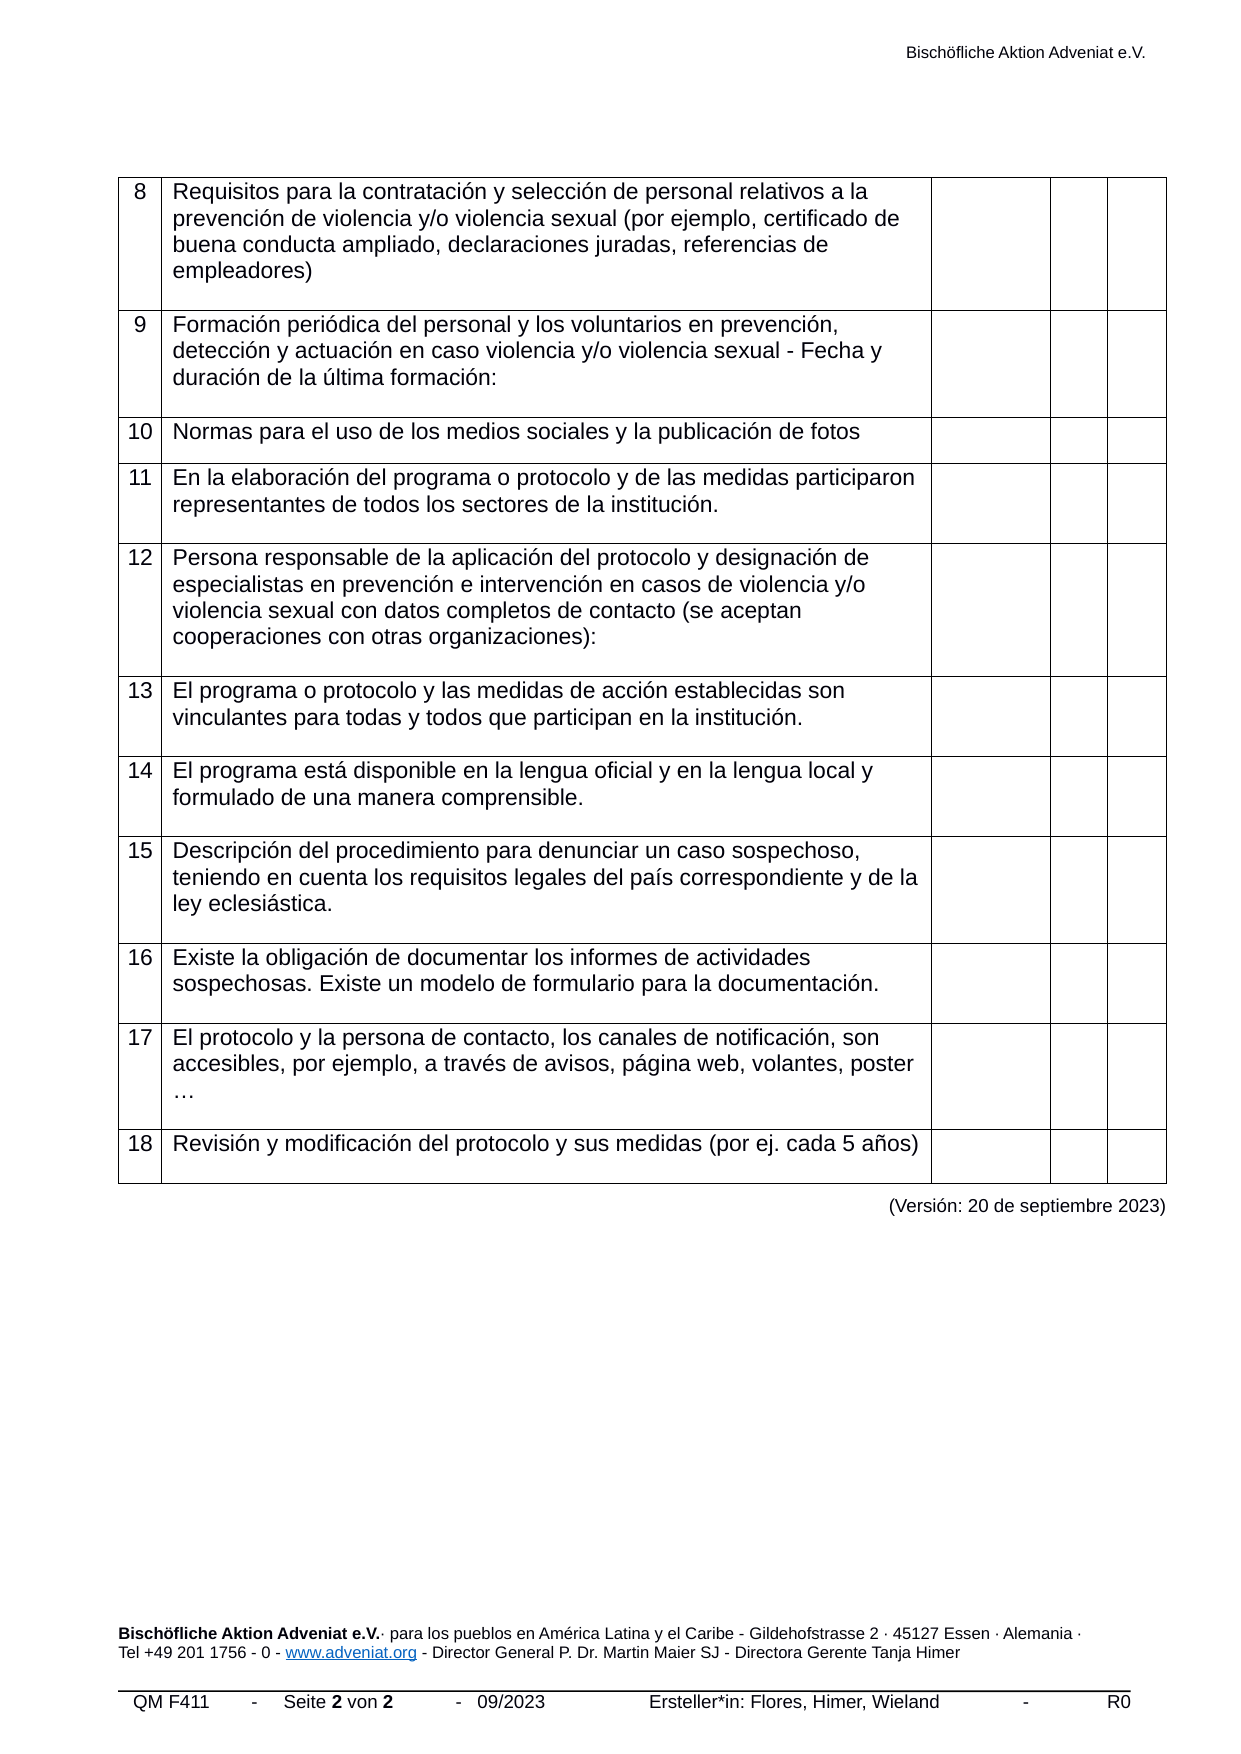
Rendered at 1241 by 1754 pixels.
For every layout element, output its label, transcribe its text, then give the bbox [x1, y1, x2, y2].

table_cell [1051, 418, 1107, 463]
table_cell [1108, 418, 1166, 463]
table_cell [932, 1130, 1050, 1183]
table_cell [1051, 464, 1107, 543]
table_cell [1108, 944, 1166, 1023]
table_cell [932, 178, 1050, 310]
table_cell [932, 1024, 1050, 1129]
table_cell Formación periódica del personal y los voluntarios en prevención, detección y actuación en caso violencia y/o violencia sexual - Fecha y duración de la última formación: [162, 311, 931, 417]
table_cell [932, 464, 1050, 543]
table_cell El programa está disponible en la lengua oficial y en la lengua local y formulado de una manera comprensible. [162, 757, 931, 836]
table_cell [1108, 757, 1166, 836]
table_cell [932, 677, 1050, 756]
table_cell 15 [119, 837, 161, 943]
table_cell [932, 311, 1050, 417]
table_cell 11 [119, 464, 161, 543]
table_cell El programa o protocolo y las medidas de acción establecidas son vinculantes para todas y todos que participan en la institución. [162, 677, 931, 756]
table_cell [1051, 178, 1107, 310]
table_cell [1051, 677, 1107, 756]
table_cell Revisión y modificación del protocolo y sus medidas (por ej. cada 5 años) [162, 1130, 931, 1183]
table_cell [1051, 944, 1107, 1023]
table_cell [1108, 464, 1166, 543]
table_cell 18 [119, 1130, 161, 1183]
table_cell Requisitos para la contratación y selección de personal relativos a la prevención de violencia y/o violencia sexual (por ejemplo, certificado de buena conducta ampliado, declaraciones juradas, referencias de empleadores) [162, 178, 931, 310]
table_cell [932, 544, 1050, 676]
table_cell Existe la obligación de documentar los informes de actividades sospechosas. Existe un modelo de formulario para la documentación. [162, 944, 931, 1023]
table_cell [1051, 311, 1107, 417]
table_cell [1051, 1024, 1107, 1129]
table_cell [1051, 757, 1107, 836]
table_cell [932, 837, 1050, 943]
table_cell [1108, 677, 1166, 756]
table_cell Persona responsable de la aplicación del protocolo y designación de especialistas en prevención e intervención en casos de violencia y/o violencia sexual con datos completos de contacto (se aceptan cooperaciones con otras organizaciones): [162, 544, 931, 676]
table_cell [932, 944, 1050, 1023]
table_cell [1108, 544, 1166, 676]
table_cell [1108, 1024, 1166, 1129]
table_cell [1108, 1130, 1166, 1183]
table_cell 8 [119, 178, 161, 310]
table_cell 16 [119, 944, 161, 1023]
table_cell 17 [119, 1024, 161, 1129]
table_cell [1051, 1130, 1107, 1183]
table_cell [1051, 544, 1107, 676]
text (Versión: 20 de septiembre 2023) [118, 1195, 1167, 1217]
table_cell 12 [119, 544, 161, 676]
table_cell [1051, 837, 1107, 943]
table_cell [932, 757, 1050, 836]
table_cell 14 [119, 757, 161, 836]
table_cell [932, 418, 1050, 463]
table_cell [1108, 837, 1166, 943]
table_cell [1108, 178, 1166, 310]
table_cell 10 [119, 418, 161, 463]
table_cell Descripción del procedimiento para denunciar un caso sospechoso, teniendo en cuenta los requisitos legales del país correspondiente y de la ley eclesiástica. [162, 837, 931, 943]
table_cell Normas para el uso de los medios sociales y la publicación de fotos [162, 418, 931, 463]
table_cell El protocolo y la persona de contacto, los canales de notificación, son accesibles, por ejemplo, a través de avisos, página web, volantes, poster … [162, 1024, 931, 1129]
table_cell 9 [119, 311, 161, 417]
table_cell En la elaboración del programa o protocolo y de las medidas participaron representantes de todos los sectores de la institución. [162, 464, 931, 543]
table_cell 13 [119, 677, 161, 756]
table_cell [1108, 311, 1166, 417]
